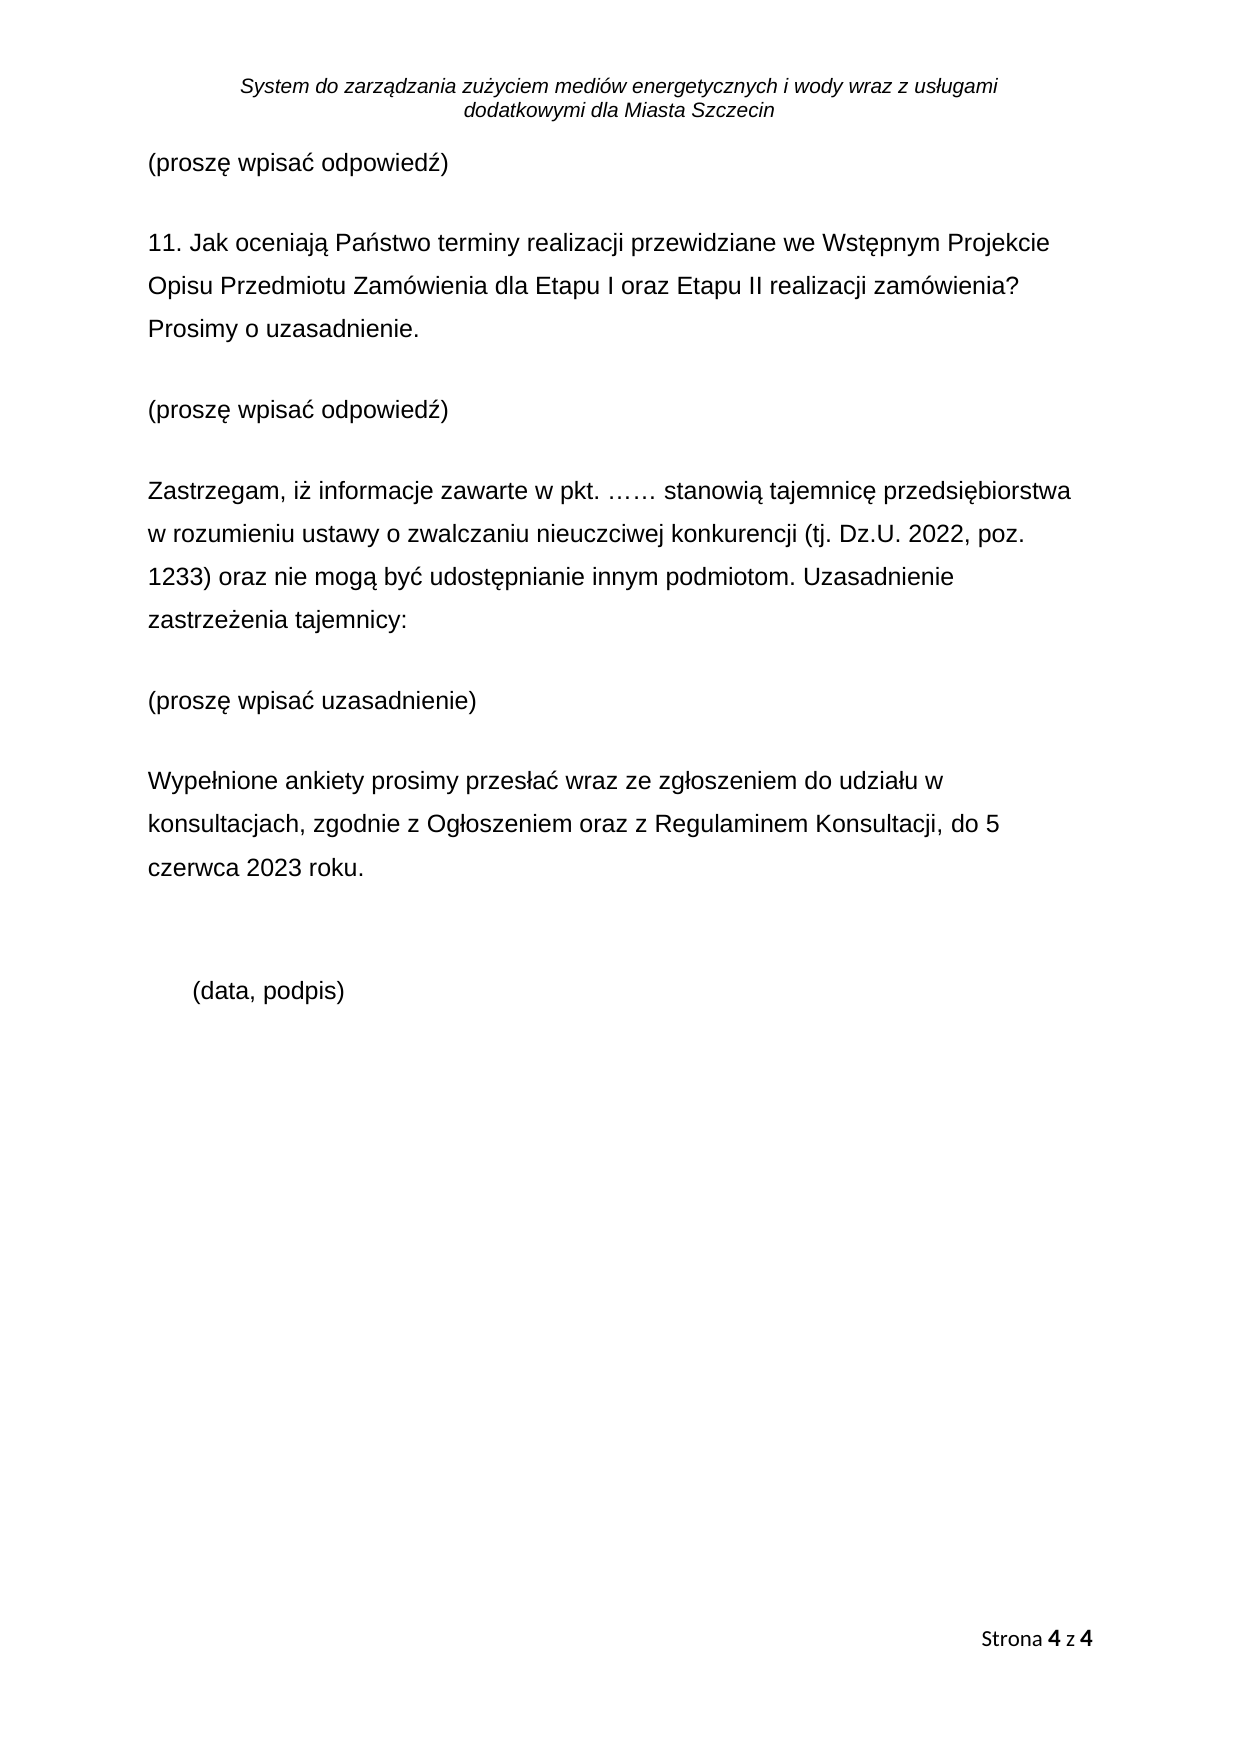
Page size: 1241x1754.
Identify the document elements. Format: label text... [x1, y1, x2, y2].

text 11. Jak oceniają Państwo terminy realizacji przewidziane we Wstępnym Projekcie Opisu Przedmiotu Zamówienia dla Etapu I oraz Etapu II realizacji zamówienia? Prosimy o uzasadnienie. [148, 228, 1093, 343]
list (data, podpis) [192, 976, 1093, 1005]
list (proszę wpisać odpowiedź) [148, 395, 1093, 424]
list (proszę wpisać odpowiedź) [148, 148, 1093, 176]
list (proszę wpisać uzasadnienie) [148, 686, 1093, 714]
list Zastrzegam, iż informacje zawarte w pkt. …… stanowią tajemnicę przedsiębiorstwa w rozumieniu ustawy o zwalczaniu nieuczciwej konkurencji (tj. Dz.U. 2022, poz. 1233) oraz nie mogą być udostępnianie innym podmiotom. Uzasadnienie zastrzeżenia tajemnicy: [148, 476, 1093, 634]
text Wypełnione ankiety prosimy przesłać wraz ze zgłoszeniem do udziału w konsultacjach, zgodnie z Ogłoszeniem oraz z Regulaminem Konsultacji, do 5 czerwca 2023 roku. [148, 766, 1093, 881]
